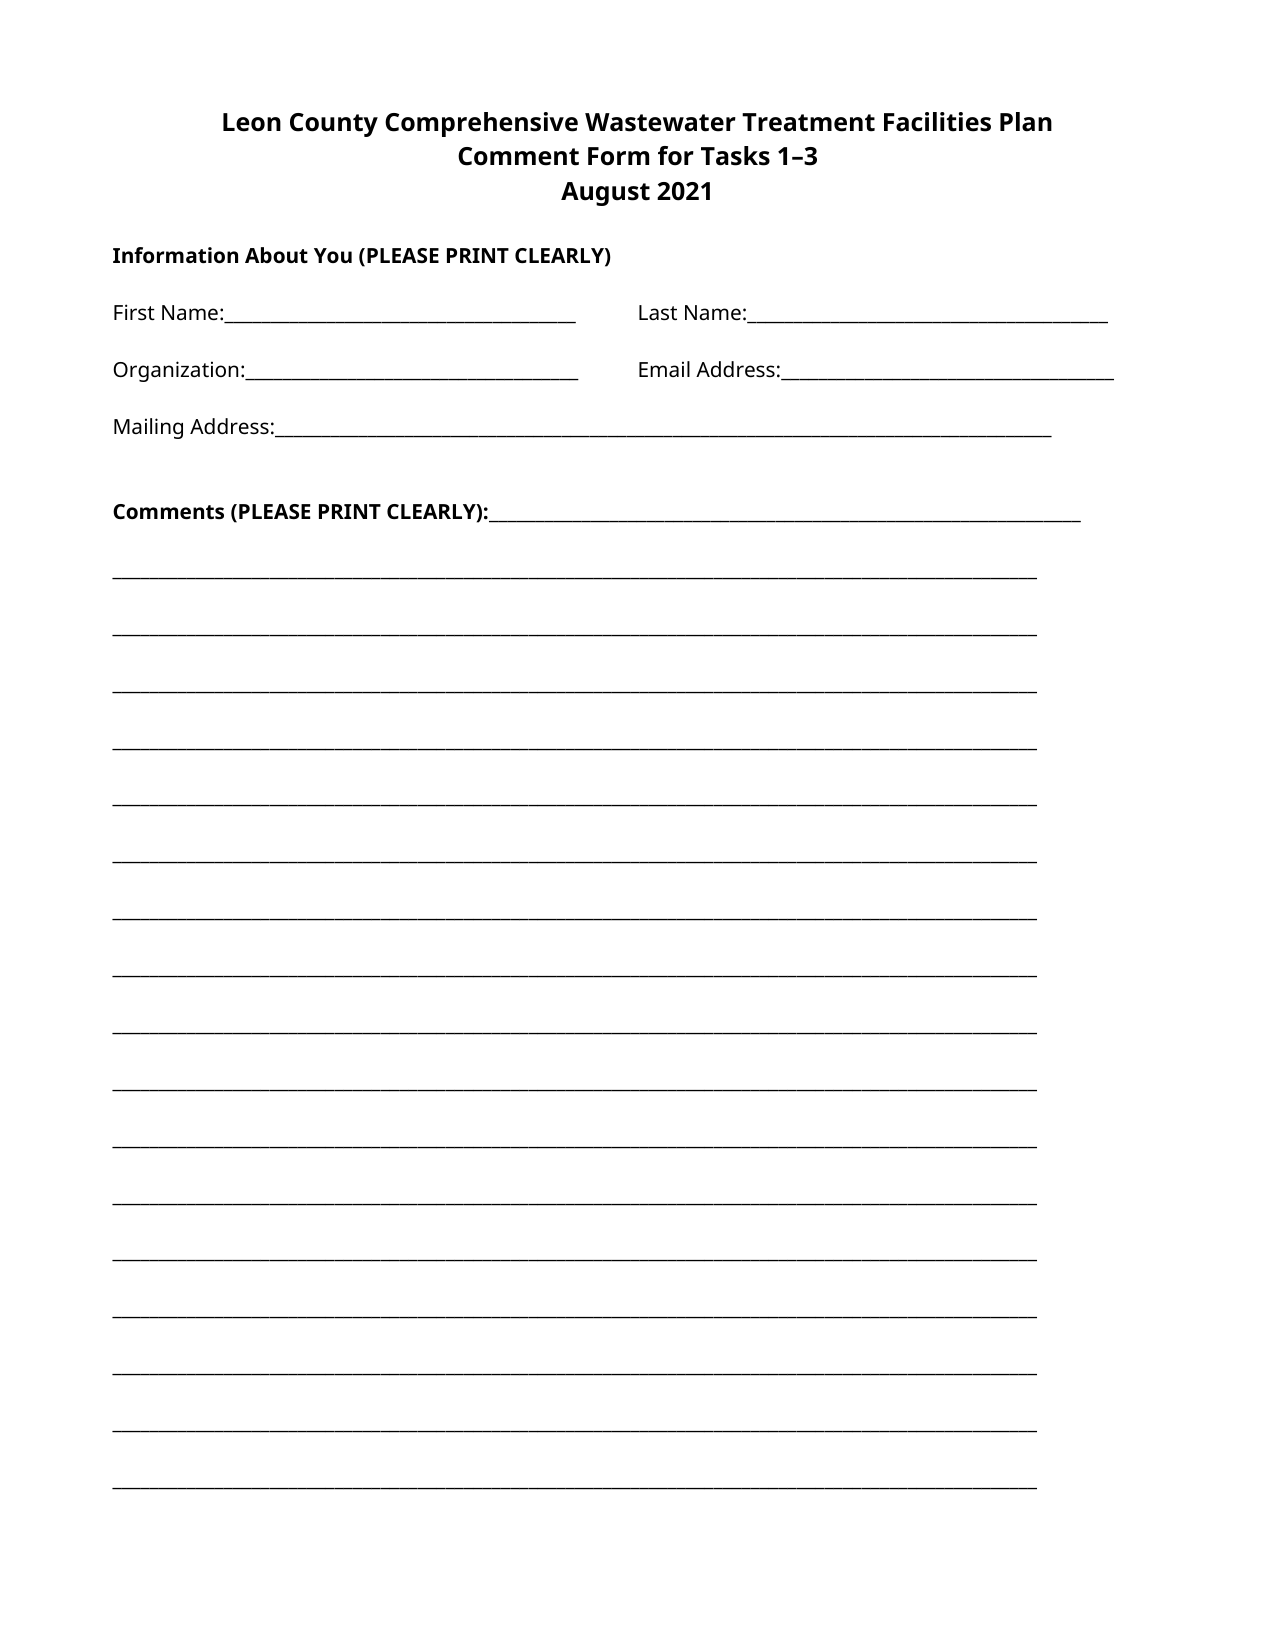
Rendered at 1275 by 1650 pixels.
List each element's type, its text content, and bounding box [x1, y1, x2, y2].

text ____________________________________________________________________________________________________ [112, 1350, 1162, 1379]
text Comment Form for Tasks 1–3 [112, 139, 1162, 173]
text ____________________________________________________________________________________________________ [112, 895, 1162, 924]
text ____________________________________________________________________________________________________ [112, 1009, 1162, 1037]
text ____________________________________________________________________________________________________ [112, 782, 1162, 810]
text First Name:______________________________________ Last Name:_______________________________________ [112, 298, 1162, 327]
text Mailing Address:____________________________________________________________________________________ [112, 412, 1162, 440]
text ____________________________________________________________________________________________________ [112, 838, 1162, 867]
text ____________________________________________________________________________________________________ [112, 1237, 1162, 1265]
text ____________________________________________________________________________________________________ [112, 611, 1162, 639]
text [112, 1464, 1162, 1492]
text ____________________________________________________________________________________________________ [112, 725, 1162, 753]
text ____________________________________________________________________________________________________ [112, 1180, 1162, 1208]
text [112, 1407, 1162, 1436]
text ____________________________________________________________________________________________________ [112, 952, 1162, 981]
text Information About You (PLEASE PRINT CLEARLY) [112, 241, 1162, 270]
text Leon County Comprehensive Wastewater Treatment Facilities Plan [112, 105, 1162, 139]
text ____________________________________________________________________________________________________ [112, 554, 1162, 582]
text Comments (PLEASE PRINT CLEARLY):________________________________________________________________ [112, 497, 1162, 526]
text ____________________________________________________________________________________________________ [112, 1066, 1162, 1094]
text August 2021 [112, 173, 1162, 207]
text Organization:____________________________________ Email Address:____________________________________ [112, 355, 1162, 383]
text ____________________________________________________________________________________________________ [112, 668, 1162, 696]
text ____________________________________________________________________________________________________ [112, 1293, 1162, 1322]
text ____________________________________________________________________________________________________ [112, 1123, 1162, 1151]
